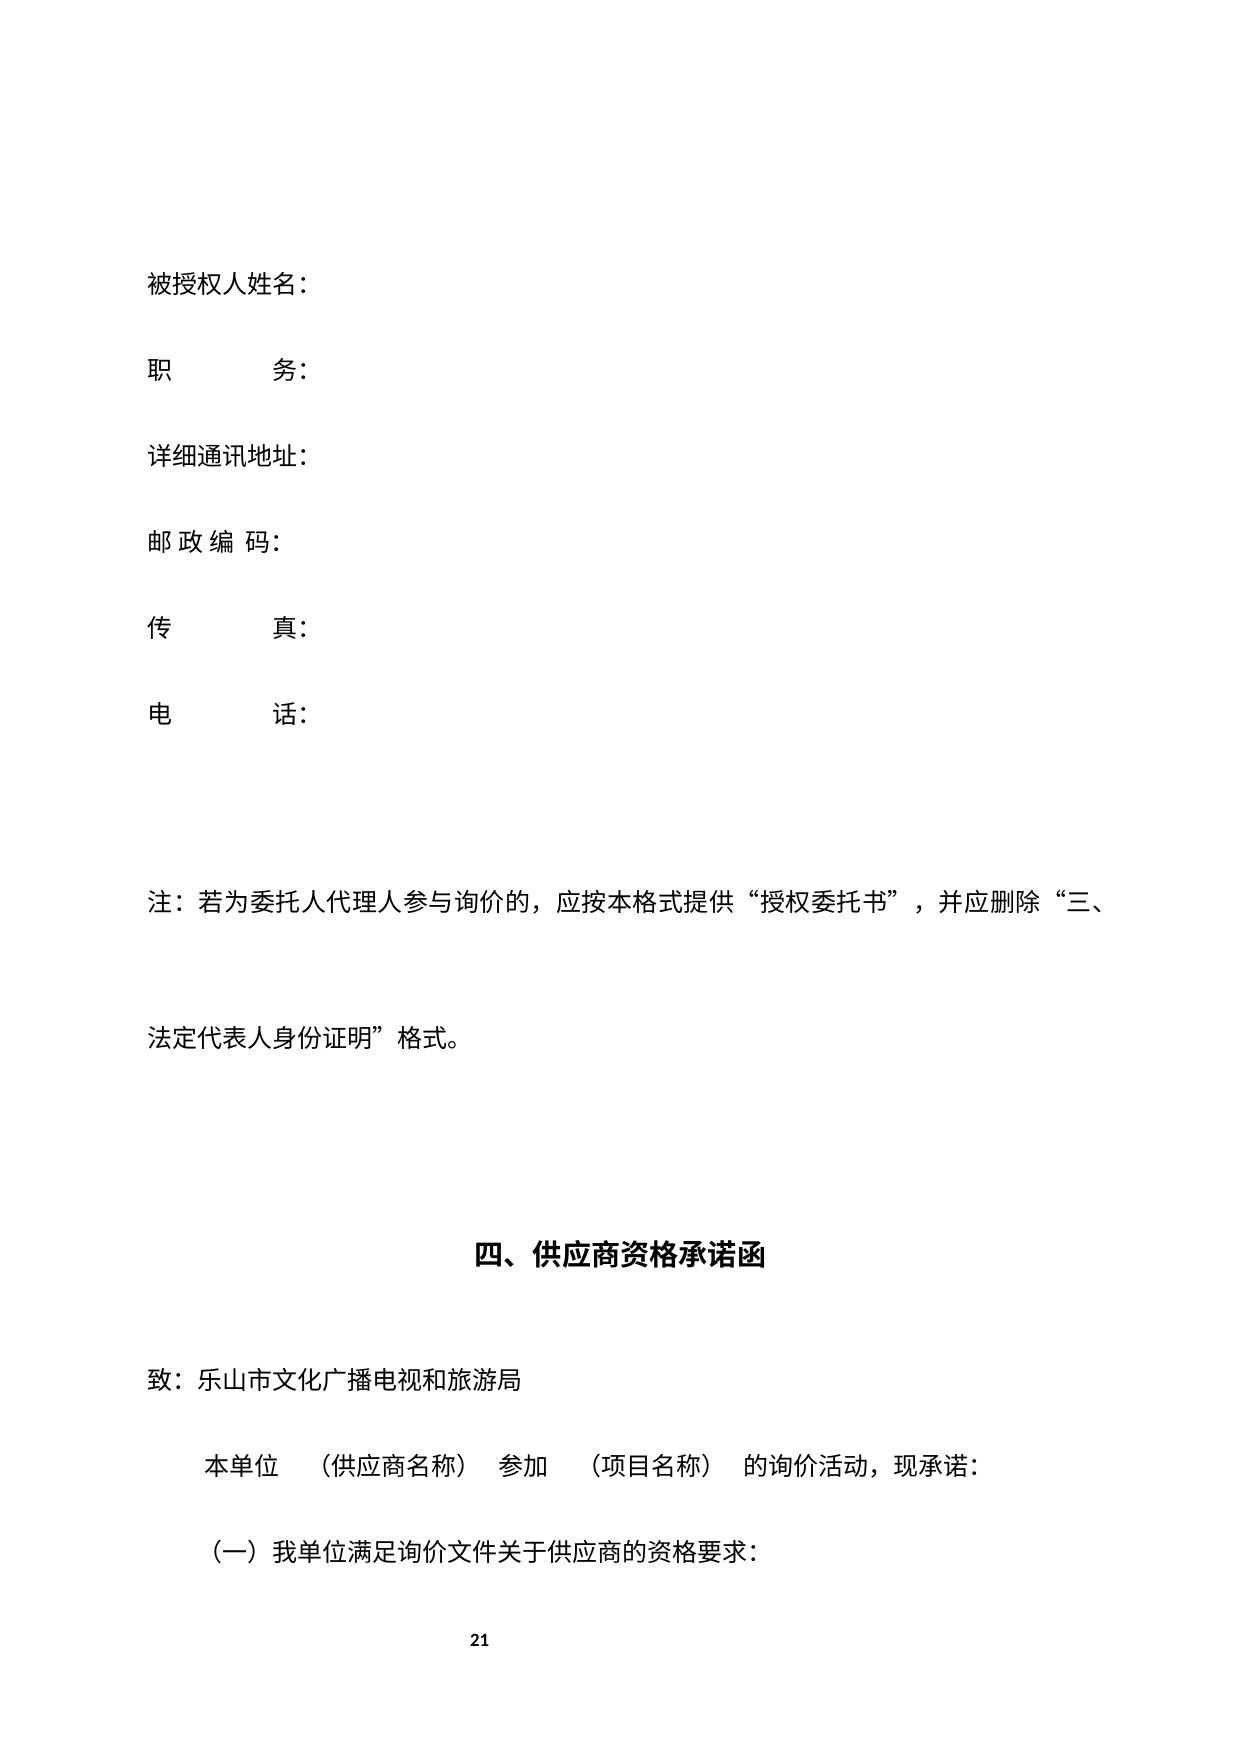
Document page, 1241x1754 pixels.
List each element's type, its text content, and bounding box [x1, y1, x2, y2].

text 传 真： [148, 593, 1093, 661]
text 详细通讯地址： [148, 421, 1093, 489]
text 电 话： [148, 679, 1093, 747]
text （一）我单位满足询价文件关于供应商的资格要求： [148, 1517, 1093, 1585]
text 被授权人姓名： [148, 249, 1093, 317]
text 职 务： [148, 335, 1093, 403]
text 邮 政 编 码： [148, 507, 1093, 575]
text 致：乐山市文化广播电视和旅游局 [148, 1345, 1093, 1413]
text 注：若为委托人代理人参与询价的，应按本格式提供“授权委托书”，并应删除“三、法定代表人身份证明”格式。 [148, 867, 1093, 1071]
subtitle 四、供应商资格承诺函 [148, 1219, 1093, 1287]
text 本单位 （供应商名称） 参加 （项目名称） 的询价活动，现承诺： [148, 1431, 1093, 1499]
